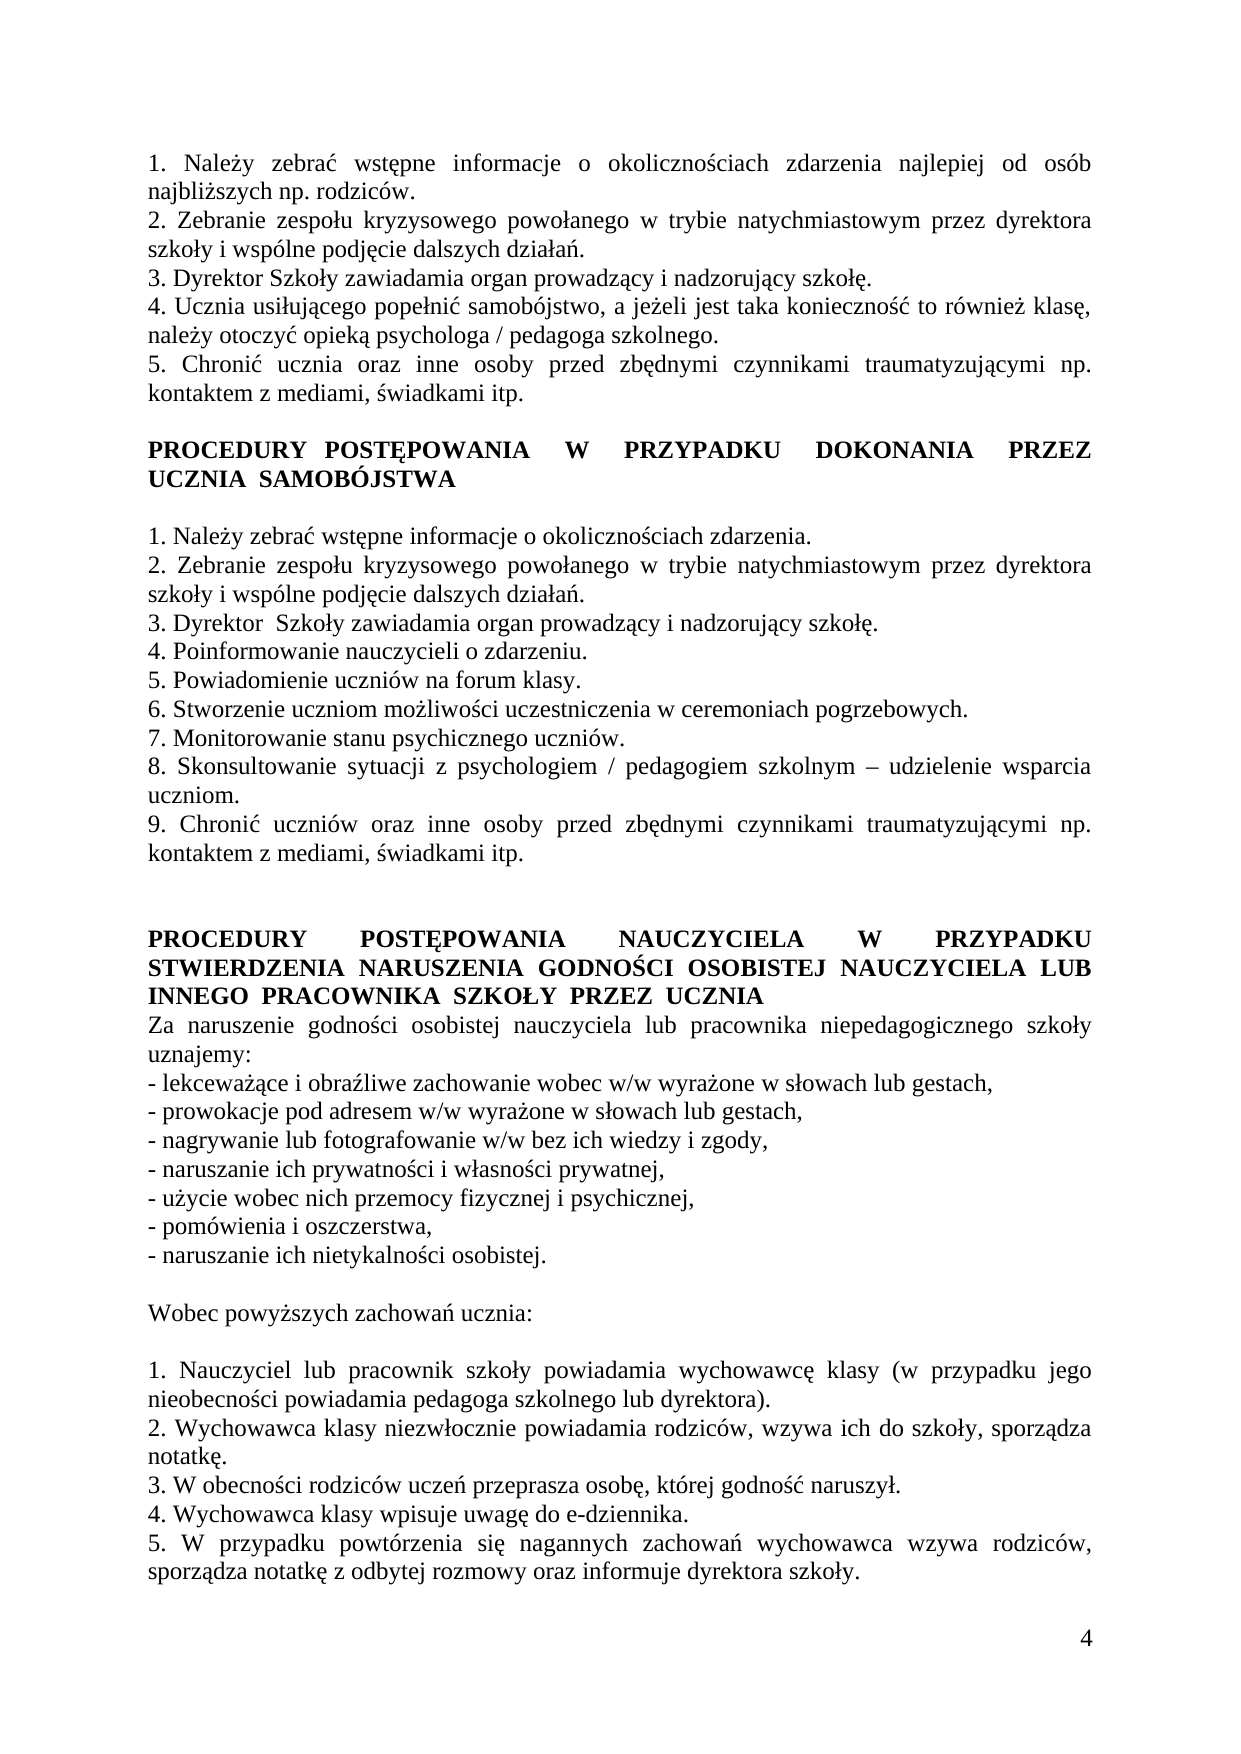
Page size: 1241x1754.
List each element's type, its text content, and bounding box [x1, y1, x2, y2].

text 3. Dyrektor Szkoły zawiadamia organ prowadzący i nadzorujący szkołę. [148, 608, 1093, 636]
text - lekceważące i obraźliwe zachowanie wobec w/w wyrażone w słowach lub gestach, [148, 1068, 1093, 1096]
text 2. Zebranie zespołu kryzysowego powołanego w trybie natychmiastowym przez dyrektora szkoły i wspólne podjęcie dalszych działań. [148, 205, 1093, 263]
text - naruszanie ich nietykalności osobistej. [148, 1240, 1093, 1269]
text 2. Zebranie zespołu kryzysowego powołanego w trybie natychmiastowym przez dyrektora szkoły i wspólne podjęcie dalszych działań. [148, 550, 1093, 608]
text 4. Ucznia usiłującego popełnić samobójstwo, a jeżeli jest taka konieczność to również klasę, należy otoczyć opieką psychologa / pedagoga szkolnego. [148, 291, 1093, 349]
text - nagrywanie lub fotografowanie w/w bez ich wiedzy i zgody, [148, 1125, 1093, 1154]
text Za naruszenie godności osobistej nauczyciela lub pracownika niepedagogicznego szkoły uznajemy: [148, 1010, 1093, 1068]
text PROCEDURY POSTĘPOWANIA NAUCZYCIELA W PRZYPADKU STWIERDZENIA NARUSZENIA GODNOŚCI OSOBISTEJ NAUCZYCIELA LUB INNEGO PRACOWNIKA SZKOŁY PRZEZ UCZNIA [148, 924, 1093, 1010]
text 9. Chronić uczniów oraz inne osoby przed zbędnymi czynnikami traumatyzującymi np. kontaktem z mediami, świadkami itp. [148, 809, 1093, 866]
text 3. Dyrektor Szkoły zawiadamia organ prowadzący i nadzorujący szkołę. [148, 263, 1093, 291]
text 1. Należy zebrać wstępne informacje o okolicznościach zdarzenia. [148, 521, 1093, 550]
text Wobec powyższych zachowań ucznia: [148, 1298, 1093, 1326]
text - prowokacje pod adresem w/w wyrażone w słowach lub gestach, [148, 1096, 1093, 1125]
text 1. Nauczyciel lub pracownik szkoły powiadamia wychowawcę klasy (w przypadku jego nieobecności powiadamia pedagoga szkolnego lub dyrektora). [148, 1355, 1093, 1413]
text 4. Wychowawca klasy wpisuje uwagę do e-dziennika. [148, 1499, 1093, 1528]
text 5. W przypadku powtórzenia się nagannych zachowań wychowawca wzywa rodziców, sporządza notatkę z odbytej rozmowy oraz informuje dyrektora szkoły. [148, 1528, 1093, 1585]
text 3. W obecności rodziców uczeń przeprasza osobę, której godność naruszył. [148, 1470, 1093, 1499]
text 6. Stworzenie uczniom możliwości uczestniczenia w ceremoniach pogrzebowych. [148, 694, 1093, 723]
text 4. Poinformowanie nauczycieli o zdarzeniu. [148, 636, 1093, 665]
text 8. Skonsultowanie sytuacji z psychologiem / pedagogiem szkolnym – udzielenie wsparcia uczniom. [148, 751, 1093, 809]
text - użycie wobec nich przemocy fizycznej i psychicznej, [148, 1183, 1093, 1211]
text - pomówienia i oszczerstwa, [148, 1211, 1093, 1240]
text - naruszanie ich prywatności i własności prywatnej, [148, 1154, 1093, 1183]
text PROCEDURY POSTĘPOWANIA W PRZYPADKU DOKONANIA PRZEZ UCZNIA SAMOBÓJSTWA [148, 435, 1093, 493]
text 2. Wychowawca klasy niezwłocznie powiadamia rodziców, wzywa ich do szkoły, sporządza notatkę. [148, 1413, 1093, 1470]
text 5. Chronić ucznia oraz inne osoby przed zbędnymi czynnikami traumatyzującymi np. kontaktem z mediami, świadkami itp. [148, 349, 1093, 406]
text 1. Należy zebrać wstępne informacje o okolicznościach zdarzenia najlepiej od osób najbliższych np. rodziców. [148, 148, 1093, 205]
text 5. Powiadomienie uczniów na forum klasy. [148, 665, 1093, 694]
text 7. Monitorowanie stanu psychicznego uczniów. [148, 723, 1093, 751]
